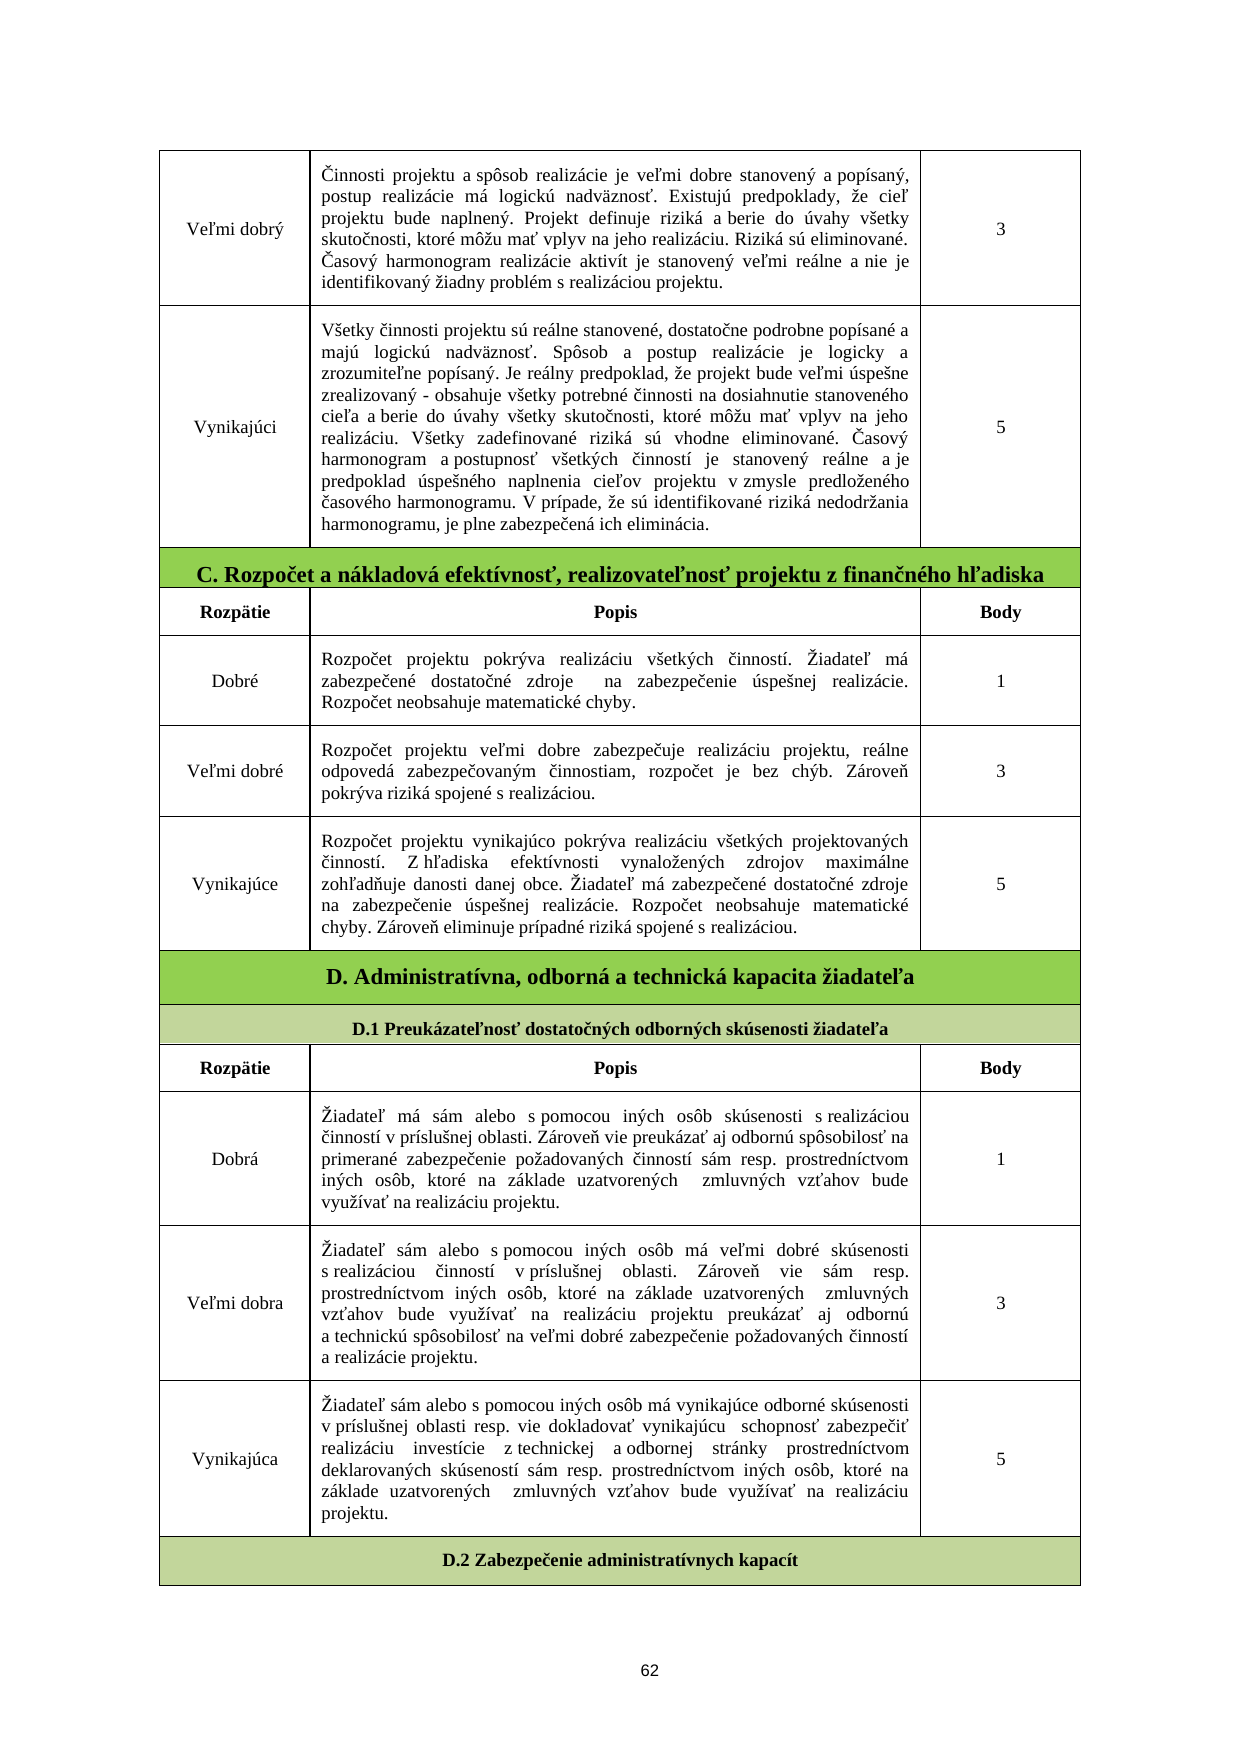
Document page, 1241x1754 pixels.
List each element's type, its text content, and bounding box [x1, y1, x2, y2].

table_cell 3 [921, 151, 1080, 305]
table_cell Body [921, 588, 1080, 634]
table_cell 3 [921, 726, 1080, 816]
table_cell Popis [311, 1045, 920, 1091]
table_cell Rozpočet projektu pokrýva realizáciu všetkých činností. Žiadateľ má zabezpečené dostatočné zdroje na zabezpečenie úspešnej realizácie. Rozpočet neobsahuje matematické chyby. [311, 636, 920, 725]
table_cell Žiadateľ má sám alebo s pomocou iných osôb skúsenosti s realizáciou činností v príslušnej oblasti. Zároveň vie preukázať aj odbornú spôsobilosť na primerané zabezpečenie požadovaných činností sám resp. prostredníctvom iných osôb, ktoré na základe uzatvorených zmluvných vzťahov bude využívať na realizáciu projektu. [311, 1092, 920, 1225]
table_cell Vynikajúci [160, 306, 309, 547]
table_cell 1 [921, 1092, 1080, 1225]
table_cell Činnosti projektu a spôsob realizácie je veľmi dobre stanovený a popísaný, postup realizácie má logickú nadväznosť. Existujú predpoklady, že cieľ projektu bude naplnený. Projekt definuje riziká a berie do úvahy všetky skutočnosti, ktoré môžu mať vplyv na jeho realizáciu. Riziká sú eliminované. Časový harmonogram realizácie aktivít je stanovený veľmi reálne a nie je identifikovaný žiadny problém s realizáciou projektu. [311, 151, 920, 305]
table_cell Body [921, 1045, 1080, 1091]
table_cell Rozpätie [160, 1045, 309, 1091]
table_cell Rozpätie [160, 588, 309, 634]
table_cell Dobré [160, 636, 309, 725]
table_cell 5 [921, 306, 1080, 547]
table_cell Žiadateľ sám alebo s pomocou iných osôb má vynikajúce odborné skúsenosti v príslušnej oblasti resp. vie dokladovať vynikajúcu schopnosť zabezpečiť realizáciu investície z technickej a odbornej stránky prostredníctvom deklarovaných skúseností sám resp. prostredníctvom iných osôb, ktoré na základe uzatvorených zmluvných vzťahov bude využívať na realizáciu projektu. [311, 1381, 920, 1536]
table_cell Rozpočet projektu veľmi dobre zabezpečuje realizáciu projektu, reálne odpovedá zabezpečovaným činnostiam, rozpočet je bez chýb. Zároveň pokrýva riziká spojené s realizáciou. [311, 726, 920, 816]
table_cell 1 [921, 636, 1080, 725]
table_cell 5 [921, 1381, 1080, 1536]
table_cell Vynikajúce [160, 817, 309, 950]
table_cell Vynikajúca [160, 1381, 309, 1536]
table_cell 5 [921, 817, 1080, 950]
table_cell D.2 Zabezpečenie administratívnych kapacít [160, 1537, 1080, 1585]
table_cell 3 [921, 1226, 1080, 1380]
table_cell Popis [311, 588, 920, 634]
table_cell Žiadateľ sám alebo s pomocou iných osôb má veľmi dobré skúsenosti s realizáciou činností v príslušnej oblasti. Zároveň vie sám resp. prostredníctvom iných osôb, ktoré na základe uzatvorených zmluvných vzťahov bude využívať na realizáciu projektu preukázať aj odbornú a technickú spôsobilosť na veľmi dobré zabezpečenie požadovaných činností a realizácie projektu. [311, 1226, 920, 1380]
table_cell Všetky činnosti projektu sú reálne stanovené, dostatočne podrobne popísané a majú logickú nadväznosť. Spôsob a postup realizácie je logicky a zrozumiteľne popísaný. Je reálny predpoklad, že projekt bude veľmi úspešne zrealizovaný - obsahuje všetky potrebné činnosti na dosiahnutie stanoveného cieľa a berie do úvahy všetky skutočnosti, ktoré môžu mať vplyv na jeho realizáciu. Všetky zadefinované riziká sú vhodne eliminované. Časový harmonogram a postupnosť všetkých činností je stanovený reálne a je predpoklad úspešného naplnenia cieľov projektu v zmysle predloženého časového harmonogramu. V prípade, že sú identifikované riziká nedodržania harmonogramu, je plne zabezpečená ich eliminácia. [311, 306, 920, 547]
table_cell Dobrá [160, 1092, 309, 1225]
table_cell Rozpočet projektu vynikajúco pokrýva realizáciu všetkých projektovaných činností. Z hľadiska efektívnosti vynaložených zdrojov maximálne zohľadňuje danosti danej obce. Žiadateľ má zabezpečené dostatočné zdroje na zabezpečenie úspešnej realizácie. Rozpočet neobsahuje matematické chyby. Zároveň eliminuje prípadné riziká spojené s realizáciou. [311, 817, 920, 950]
table_cell C. Rozpočet a nákladová efektívnosť, realizovateľnosť projektu z finančného hľadiska [160, 548, 1080, 587]
table_cell D.1 Preukázateľnosť dostatočných odborných skúsenosti žiadateľa [160, 1005, 1080, 1043]
table_cell Veľmi dobrý [160, 151, 309, 305]
table_cell D. Administratívna, odborná a technická kapacita žiadateľa [160, 951, 1080, 1004]
table_cell Veľmi dobré [160, 726, 309, 816]
table_cell Veľmi dobra [160, 1226, 309, 1380]
